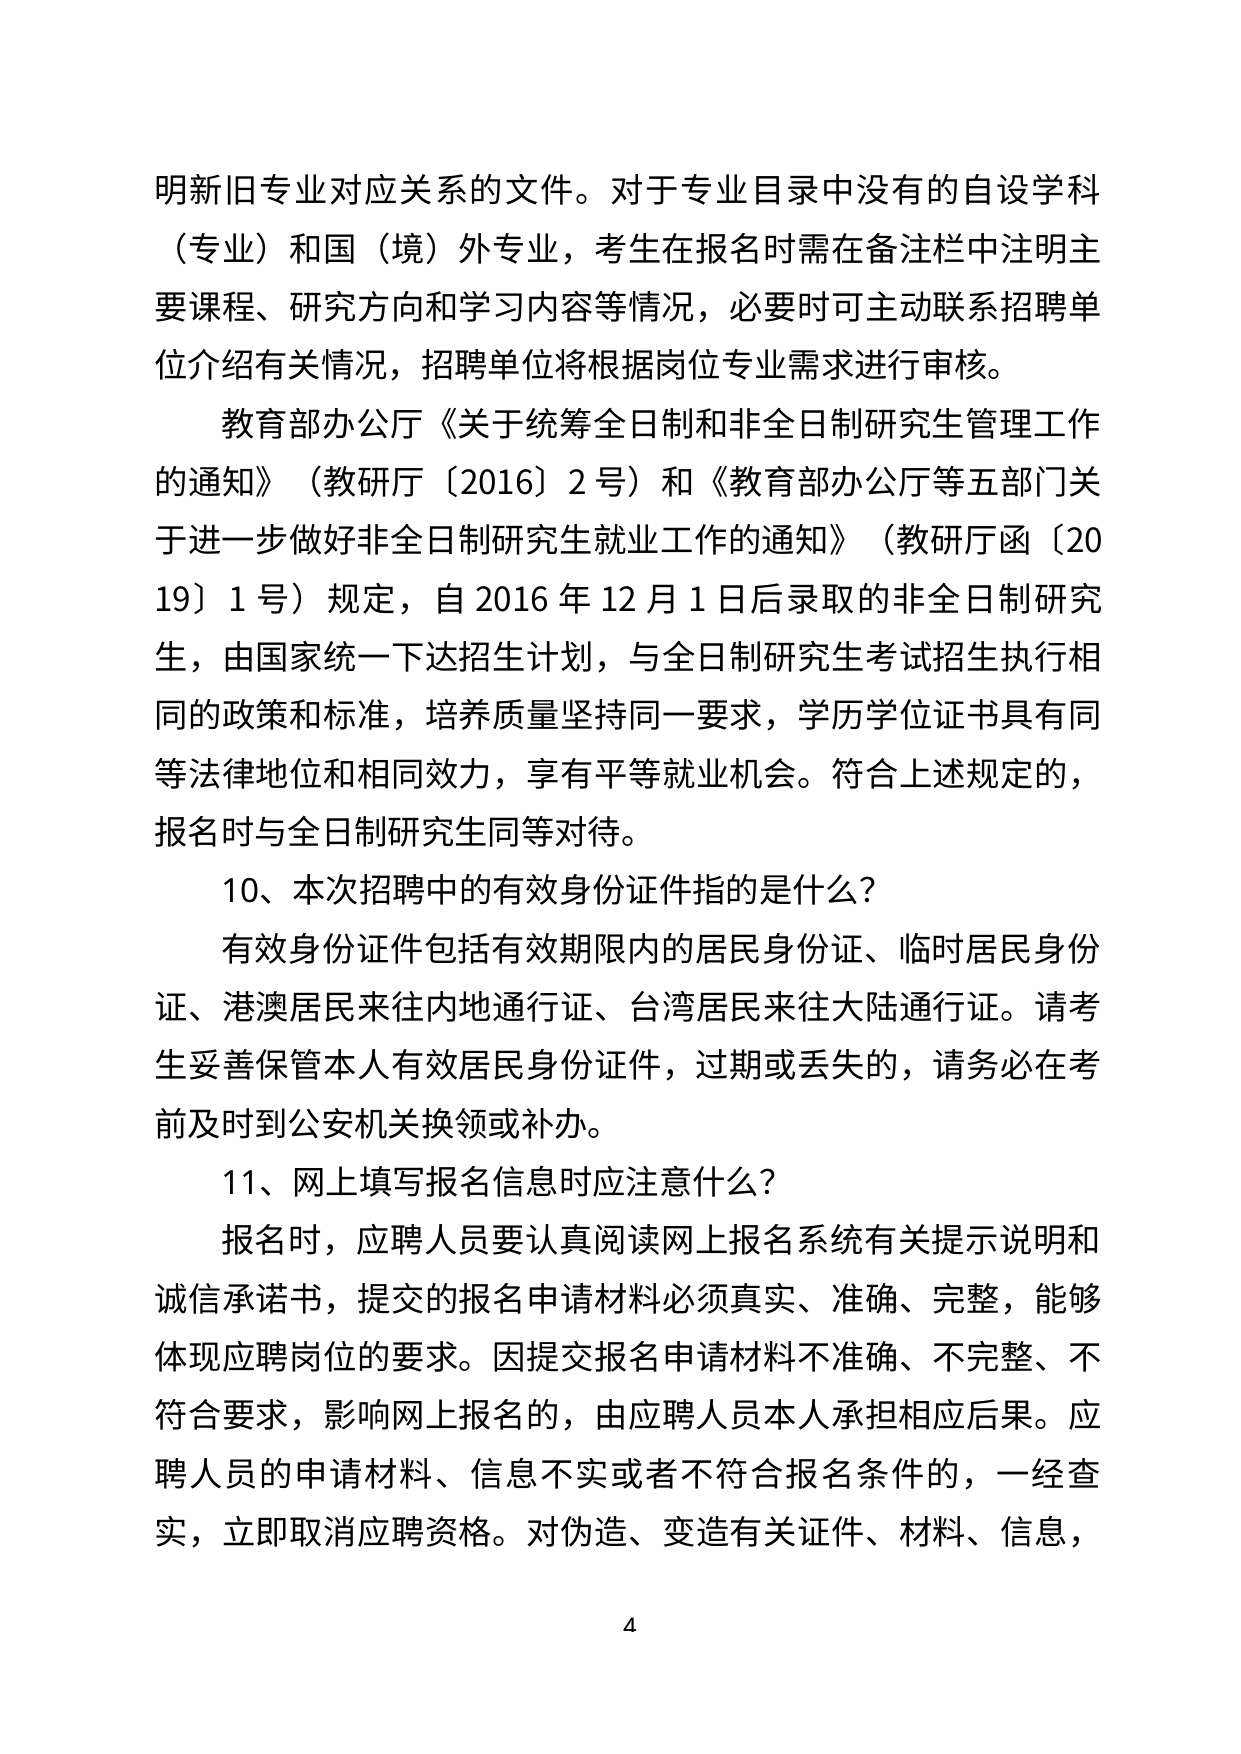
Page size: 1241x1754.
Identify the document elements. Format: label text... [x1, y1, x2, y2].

text 有效身份证件包括有效期限内的居民身份证、临时居民身份证、港澳居民来往内地通行证、台湾居民来往大陆通行证。请考生妥善保管本人有效居民身份证件，过期或丢失的，请务必在考前及时到公安机关换领或补办。 [154, 914, 1103, 1148]
text 10、本次招聘中的有效身份证件指的是什么？ [154, 856, 1103, 914]
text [154, 156, 1103, 389]
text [154, 1206, 1103, 1556]
text 11、网上填写报名信息时应注意什么？ [154, 1148, 1103, 1206]
text 教育部办公厅《关于统筹全日制和非全日制研究生管理工作的通知》（教研厅〔2016〕2号）和《教育部办公厅等五部门关于进一步做好非全日制研究生就业工作的通知》（教研厅函〔2019〕1号）规定，自2016年12月1日后录取的非全日制研究生，由国家统一下达招生计划，与全日制研究生考试招生执行相同的政策和标准，培养质量坚持同一要求，学历学位证书具有同等法律地位和相同效力，享有平等就业机会。符合上述规定的，报名时与全日制研究生同等对待。 [154, 389, 1103, 856]
